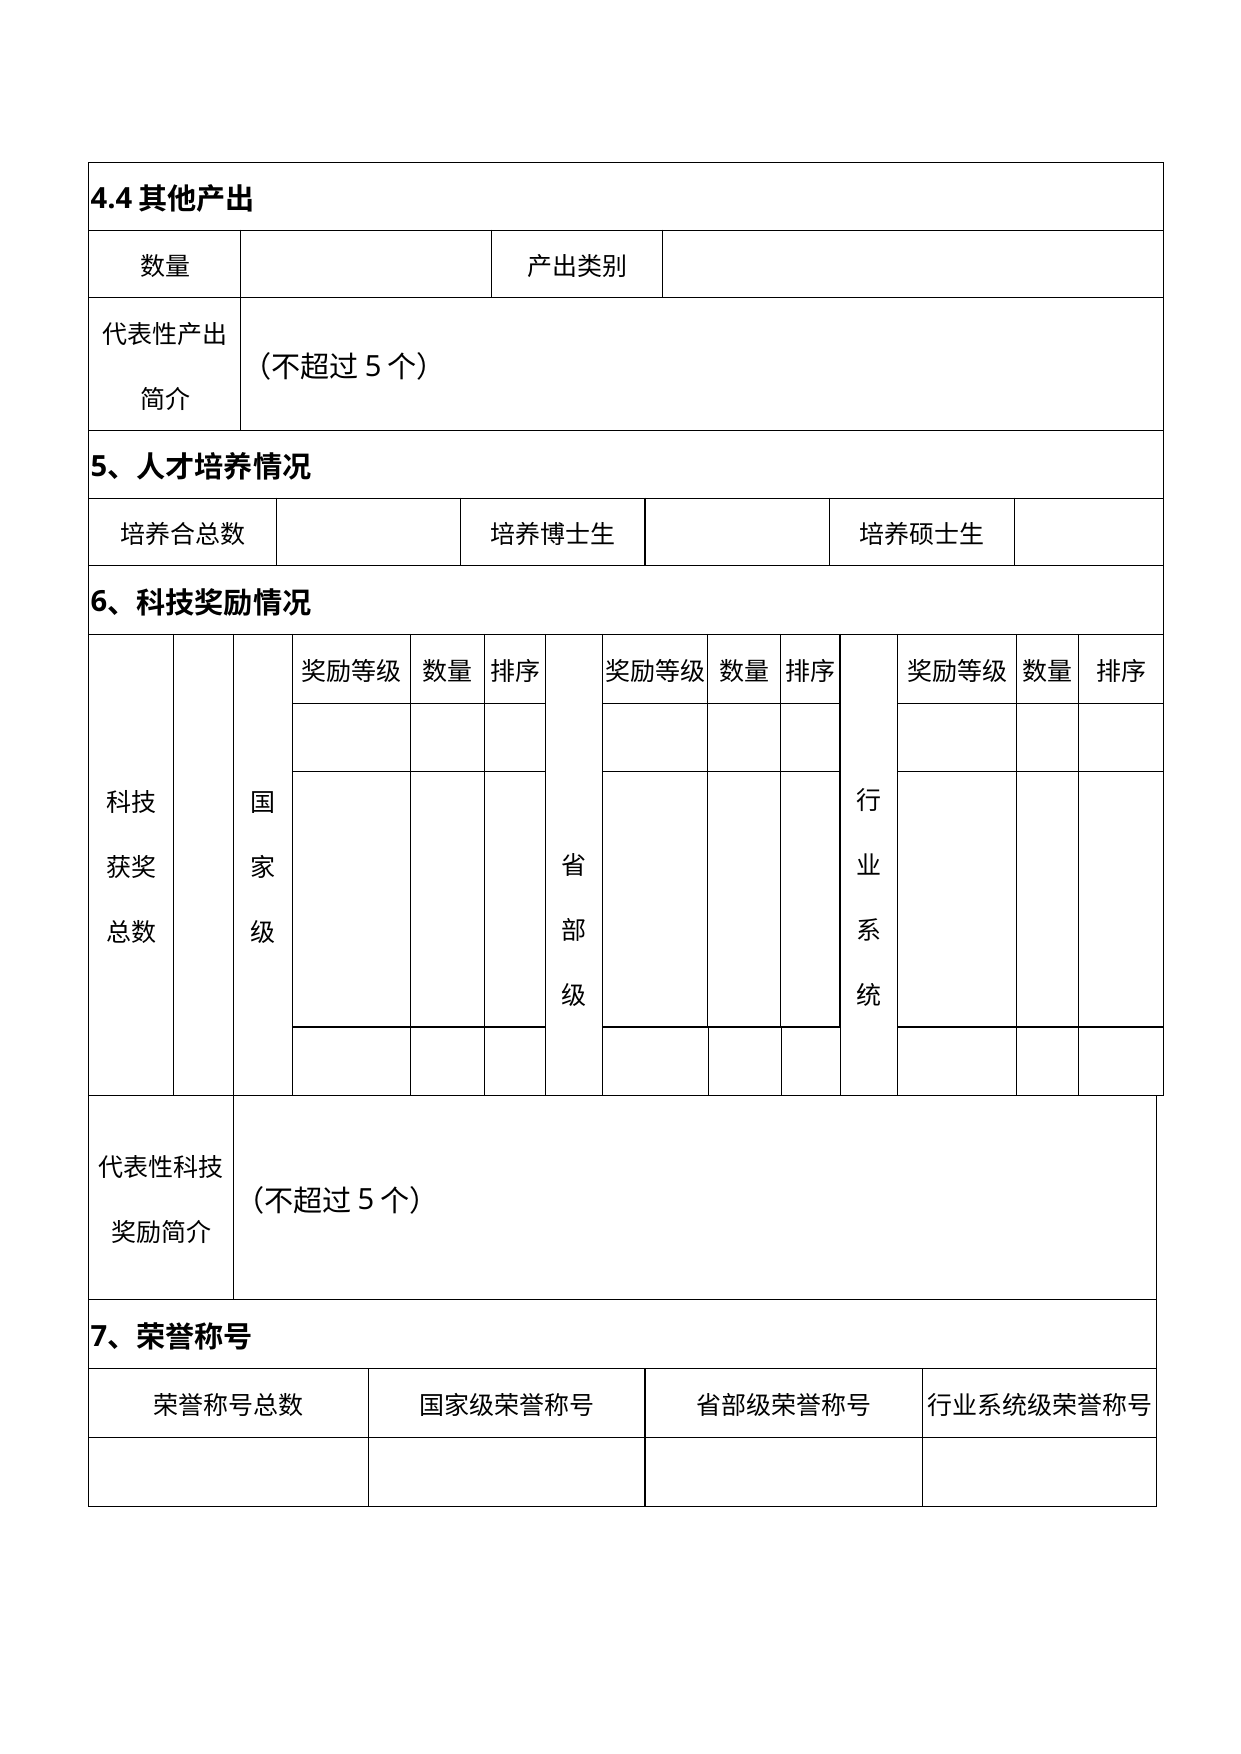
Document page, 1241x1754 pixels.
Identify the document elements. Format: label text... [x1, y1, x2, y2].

table_cell 省 部 级 [546, 635, 602, 1026]
table_cell [293, 1028, 410, 1095]
table_cell 国 家 级 [234, 635, 292, 1095]
table_cell [277, 499, 460, 565]
table_cell [898, 1028, 1016, 1095]
table_cell [1017, 704, 1078, 771]
table_cell [841, 1026, 897, 1095]
table_cell [546, 1026, 602, 1095]
table_cell [708, 772, 780, 1026]
table_cell [369, 1438, 644, 1506]
table_cell 行 业 系 统 [841, 635, 897, 1026]
table_cell [923, 1438, 1156, 1506]
table_cell [603, 1028, 708, 1095]
table_cell [781, 772, 839, 1026]
table_cell 排序 [1079, 635, 1163, 702]
table_cell [1079, 772, 1163, 1026]
table_cell 6、科技奖励情况 [89, 566, 1163, 634]
table_cell [411, 704, 484, 771]
table_cell 国家级荣誉称号 [369, 1369, 644, 1437]
table_cell 排序 [781, 635, 839, 702]
table_cell [485, 772, 545, 1026]
table_cell [708, 704, 780, 771]
table_cell [1079, 1028, 1163, 1095]
table_cell 数量 [708, 635, 780, 702]
table_cell [781, 704, 839, 771]
table_cell [603, 704, 707, 771]
table_cell [89, 1438, 368, 1506]
table_cell 奖励等级 [293, 635, 410, 702]
table_cell 培养硕士生 [830, 499, 1014, 565]
table_cell 4.4其他产出 [89, 163, 1163, 229]
table_cell 荣誉称号总数 [89, 1369, 368, 1437]
table_cell 省部级荣誉称号 [646, 1369, 922, 1437]
table_cell 7、荣誉称号 [89, 1300, 1156, 1368]
table_cell 奖励等级 [603, 635, 707, 702]
table_cell [603, 772, 707, 1026]
table_cell （不超过5个） [234, 1096, 1156, 1299]
table_cell [241, 231, 491, 297]
table_cell [293, 772, 410, 1026]
table_cell 培养博士生 [461, 499, 644, 565]
table_cell [411, 1028, 484, 1095]
table_cell [782, 1028, 840, 1095]
table_cell 5、人才培养情况 [89, 431, 1163, 497]
table_cell （不超过5个） [241, 298, 1163, 430]
table_cell [1017, 1028, 1078, 1095]
table_cell [646, 499, 829, 565]
table_cell 代表性产出简介 [89, 298, 240, 430]
table_cell [663, 231, 1163, 297]
table_cell 代表性科技奖励简介 [89, 1096, 233, 1299]
table_cell [709, 1028, 781, 1095]
table_cell 培养合总数 [89, 499, 276, 565]
table_cell [898, 704, 1016, 771]
table_cell 排序 [485, 635, 545, 702]
table_cell [1017, 772, 1078, 1026]
table_cell 产出类别 [492, 231, 662, 297]
table_cell 数量 [1017, 635, 1078, 702]
table_cell [646, 1438, 922, 1506]
table_cell [411, 772, 484, 1026]
table_cell [1015, 499, 1163, 565]
table_cell [898, 772, 1016, 1026]
table_cell 科技 获奖 总数 [89, 635, 173, 1095]
table_cell [1079, 704, 1163, 771]
table_cell 行业系统级荣誉称号 [923, 1369, 1156, 1437]
table_cell [293, 704, 410, 771]
table_cell 数量 [411, 635, 484, 702]
table_cell [174, 635, 233, 1095]
table_cell 奖励等级 [898, 635, 1016, 702]
table_cell [485, 1028, 545, 1095]
table_cell 数量 [89, 231, 240, 297]
table_cell [485, 704, 545, 771]
